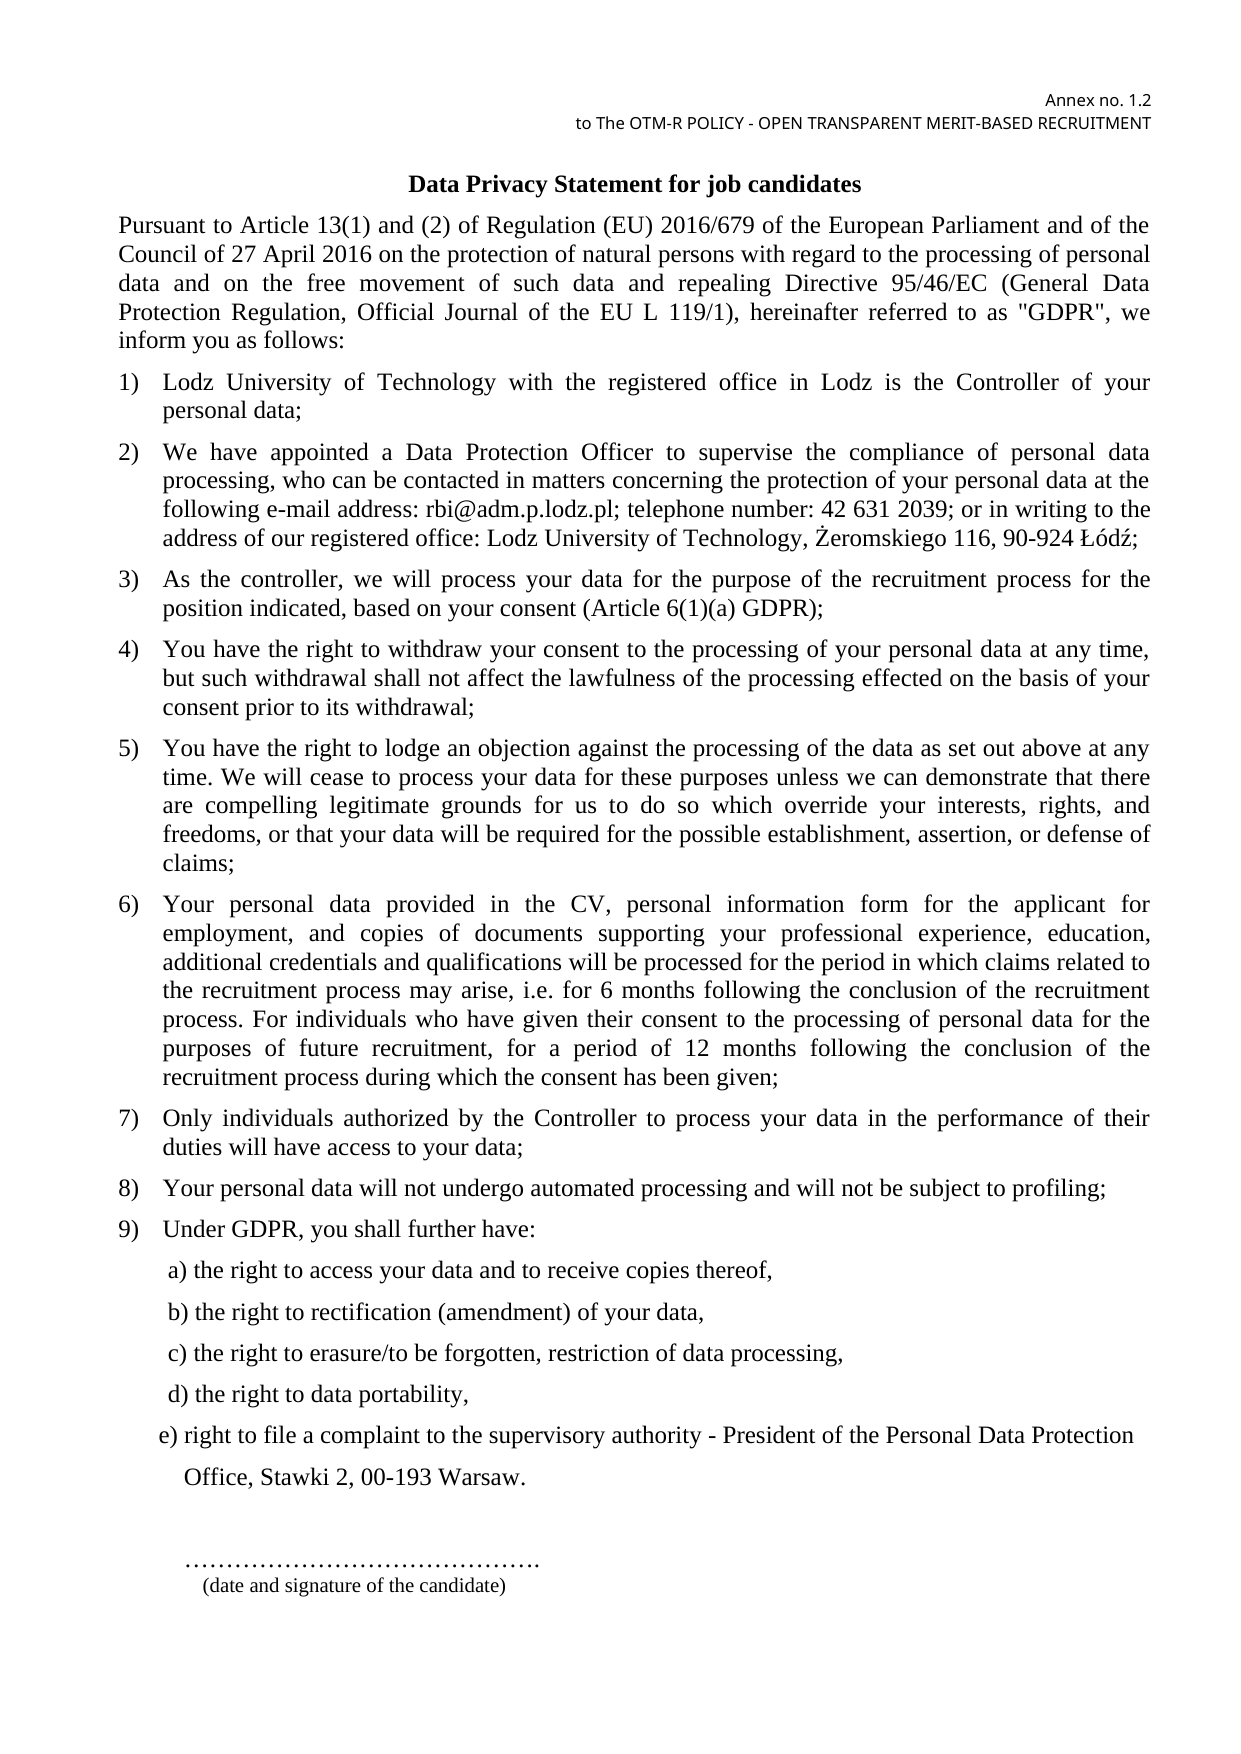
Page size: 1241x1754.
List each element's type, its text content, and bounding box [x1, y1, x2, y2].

text 5) You have the right to lodge an objection against the processing of the data as set out above at any time. We will cease to process your data for these purposes unless we can demonstrate that there are compelling legitimate grounds for us to do so which override your interests, rights, and freedoms, or that your data will be required for the possible establishment, assertion, or defense of claims; [118, 733, 1152, 877]
text a) the right to access your data and to receive copies thereof, [168, 1256, 1152, 1284]
text d) the right to data portability, [168, 1379, 1152, 1408]
text ……………………………………. [184, 1544, 1152, 1573]
text b) the right to rectification (amendment) of your data, [168, 1297, 1152, 1326]
text 4) You have the right to withdraw your consent to the processing of your personal data at any time, but such withdrawal shall not affect the lawfulness of the processing effected on the basis of your consent prior to its withdrawal; [118, 634, 1152, 721]
text e) right to file a complaint to the supervisory authority - President of the Personal Data Protection [158, 1421, 1152, 1449]
text 1) Lodz University of Technology with the registered office in Lodz is the Controller of your personal data; [118, 367, 1152, 424]
text Annex no. 1.2 [118, 89, 1152, 111]
text 2) We have appointed a Data Protection Officer to supervise the compliance of personal data processing, who can be contacted in matters concerning the protection of your personal data at the following e-mail address: rbi@adm.p.lodz.pl; telephone number: 42 631 2039; or in writing to the address of our registered office: Lodz University of Technology, Żeromskiego 116, 90-924 Łódź; [118, 437, 1152, 552]
text 8) Your personal data will not undergo automated processing and will not be subject to profiling; [118, 1173, 1152, 1202]
text 6) Your personal data provided in the CV, personal information form for the applicant for employment, and copies of documents supporting your professional experience, education, additional credentials and qualifications will be processed for the period in which claims related to the recruitment process may arise, i.e. for 6 months following the conclusion of the recruitment process. For individuals who have given their consent to the processing of personal data for the purposes of future recruitment, for a period of 12 months following the conclusion of the recruitment process during which the consent has been given; [118, 889, 1152, 1091]
text c) the right to erasure/to be forgotten, restriction of data processing, [168, 1338, 1152, 1367]
text Office, Stawki 2, 00-193 Warsaw. [184, 1462, 1152, 1491]
text 9) Under GDPR, you shall further have: [118, 1214, 1152, 1243]
text 3) As the controller, we will process your data for the purpose of the recruitment process for the position indicated, based on your consent (Article 6(1)(a) GDPR); [118, 564, 1152, 622]
text Data Privacy Statement for job candidates [118, 169, 1152, 198]
text Pursuant to Article 13(1) and (2) of Regulation (EU) 2016/679 of the European Parliament and of the Council of 27 April 2016 on the protection of natural persons with regard to the processing of personal data and on the free movement of such data and repealing Directive 95/46/EC (General Data Protection Regulation, Official Journal of the EU L 119/1), hereinafter referred to as "GDPR", we inform you as follows: [118, 211, 1152, 354]
text to The OTM-R POLICY - OPEN TRANSPARENT MERIT-BASED RECRUITMENT [118, 111, 1152, 134]
text 7) Only individuals authorized by the Controller to process your data in the performance of their duties will have access to your data; [118, 1103, 1152, 1161]
text (date and signature of the candidate) [118, 1573, 1152, 1597]
